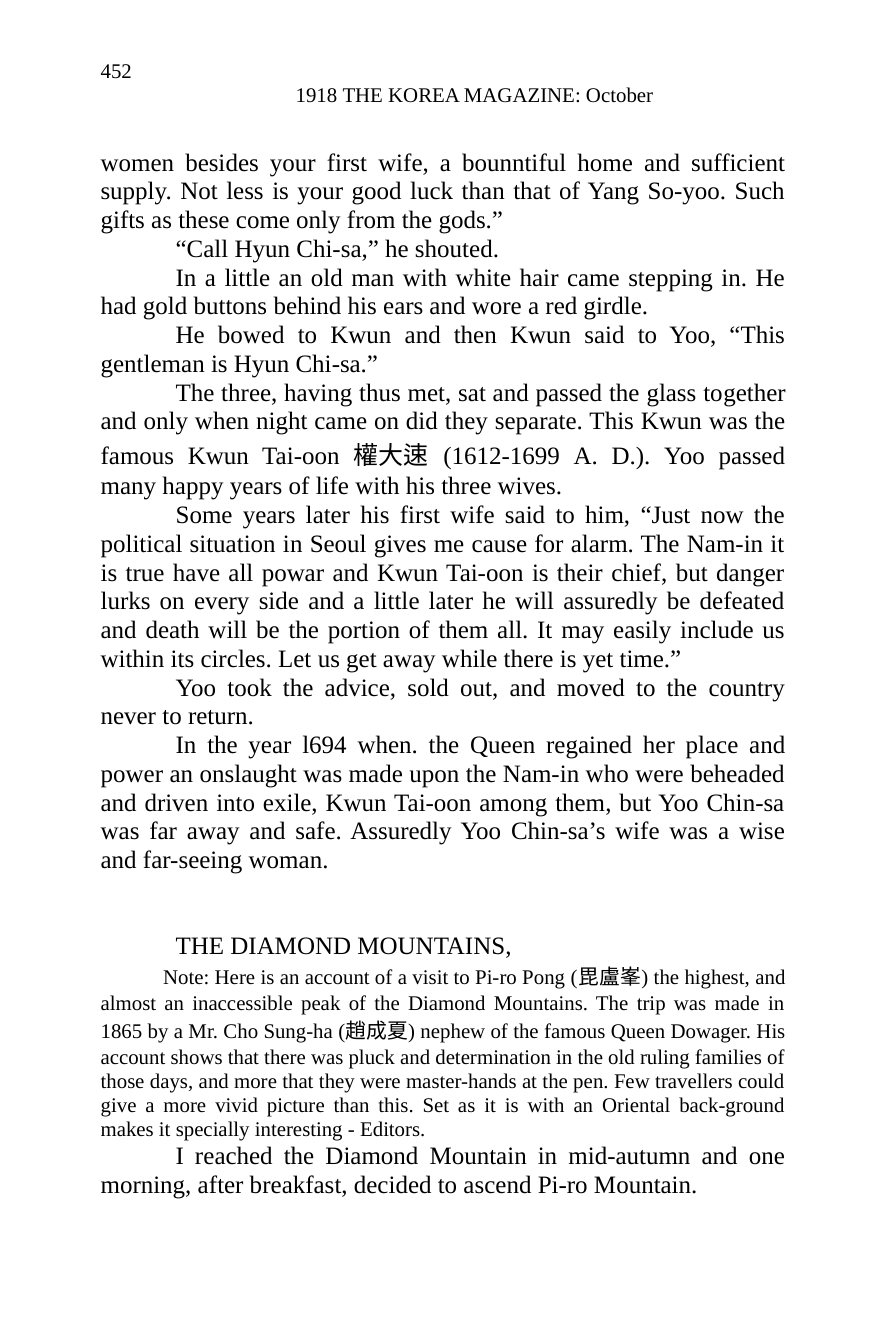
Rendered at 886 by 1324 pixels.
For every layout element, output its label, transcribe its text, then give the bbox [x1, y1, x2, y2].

text I reached the Diamond Mountain in mid-autumn and one morning, after breakfast, decided to ascend Pi-ro Mountain. [100, 1141, 786, 1198]
text In a little an old man with white hair came stepping in. He had gold buttons behind his ears and wore a red girdle. [100, 263, 786, 320]
text Some years later his first wife said to him, “Just now the political situation in Seoul gives me cause for alarm. The Nam-in it is true have all powar and Kwun Tai-oon is their chief, but danger lurks on every side and a little later he will assuredly be defeated and death will be the portion of them all. It may easily include us within its circles. Let us get away while there is yet time.” [100, 500, 786, 673]
text He bowed to Kwun and then Kwun said to Yoo, “This gentleman is Hyun Chi-sa.” [100, 320, 786, 378]
text Yoo took the advice, sold out, and moved to the country never to return. [100, 673, 786, 730]
text The three, having thus met, sat and passed the glass to­gether and only when night came on did they separate. This Kwun was the famous Kwun Tai-oon 權大速 (1612-1699 A. D.). Yoo passed many happy years of life with his three wives. [100, 378, 786, 500]
text Note: Here is an account of a visit to Pi-ro Pong (毘盧峯) the highest, and almost an inaccessible peak of the Diamond Mountains. The trip was made in 1865 by a Mr. Cho Sung-ha (趙成夏) nephew of the famous Queen Dowager. His account shows that there was pluck and determination in the old ruling families of those days, and more that they were master-hands at the pen. Few travellers could give a more vivid picture than this. Set as it is with an Oriental back-ground makes it specially interesting - Editors. [100, 960, 786, 1141]
text women besides your first wife, a bounntiful home and sufficient supply. Not less is your good luck than that of Yang So-yoo. Such gifts as these come only from the gods.” [100, 148, 786, 234]
text “Call Hyun Chi-sa,” he shouted. [100, 234, 786, 263]
text In the year l694 when. the Queen regained her place and power an onslaught was made upon the Nam-in who were beheaded and driven into exile, Kwun Tai-oon among them, but Yoo Chin-sa was far away and safe. Assuredly Yoo Chin-sa’s wife was a wise and far-seeing woman. [100, 730, 786, 874]
text THE DIAMOND MOUNTAINS, [100, 931, 786, 960]
